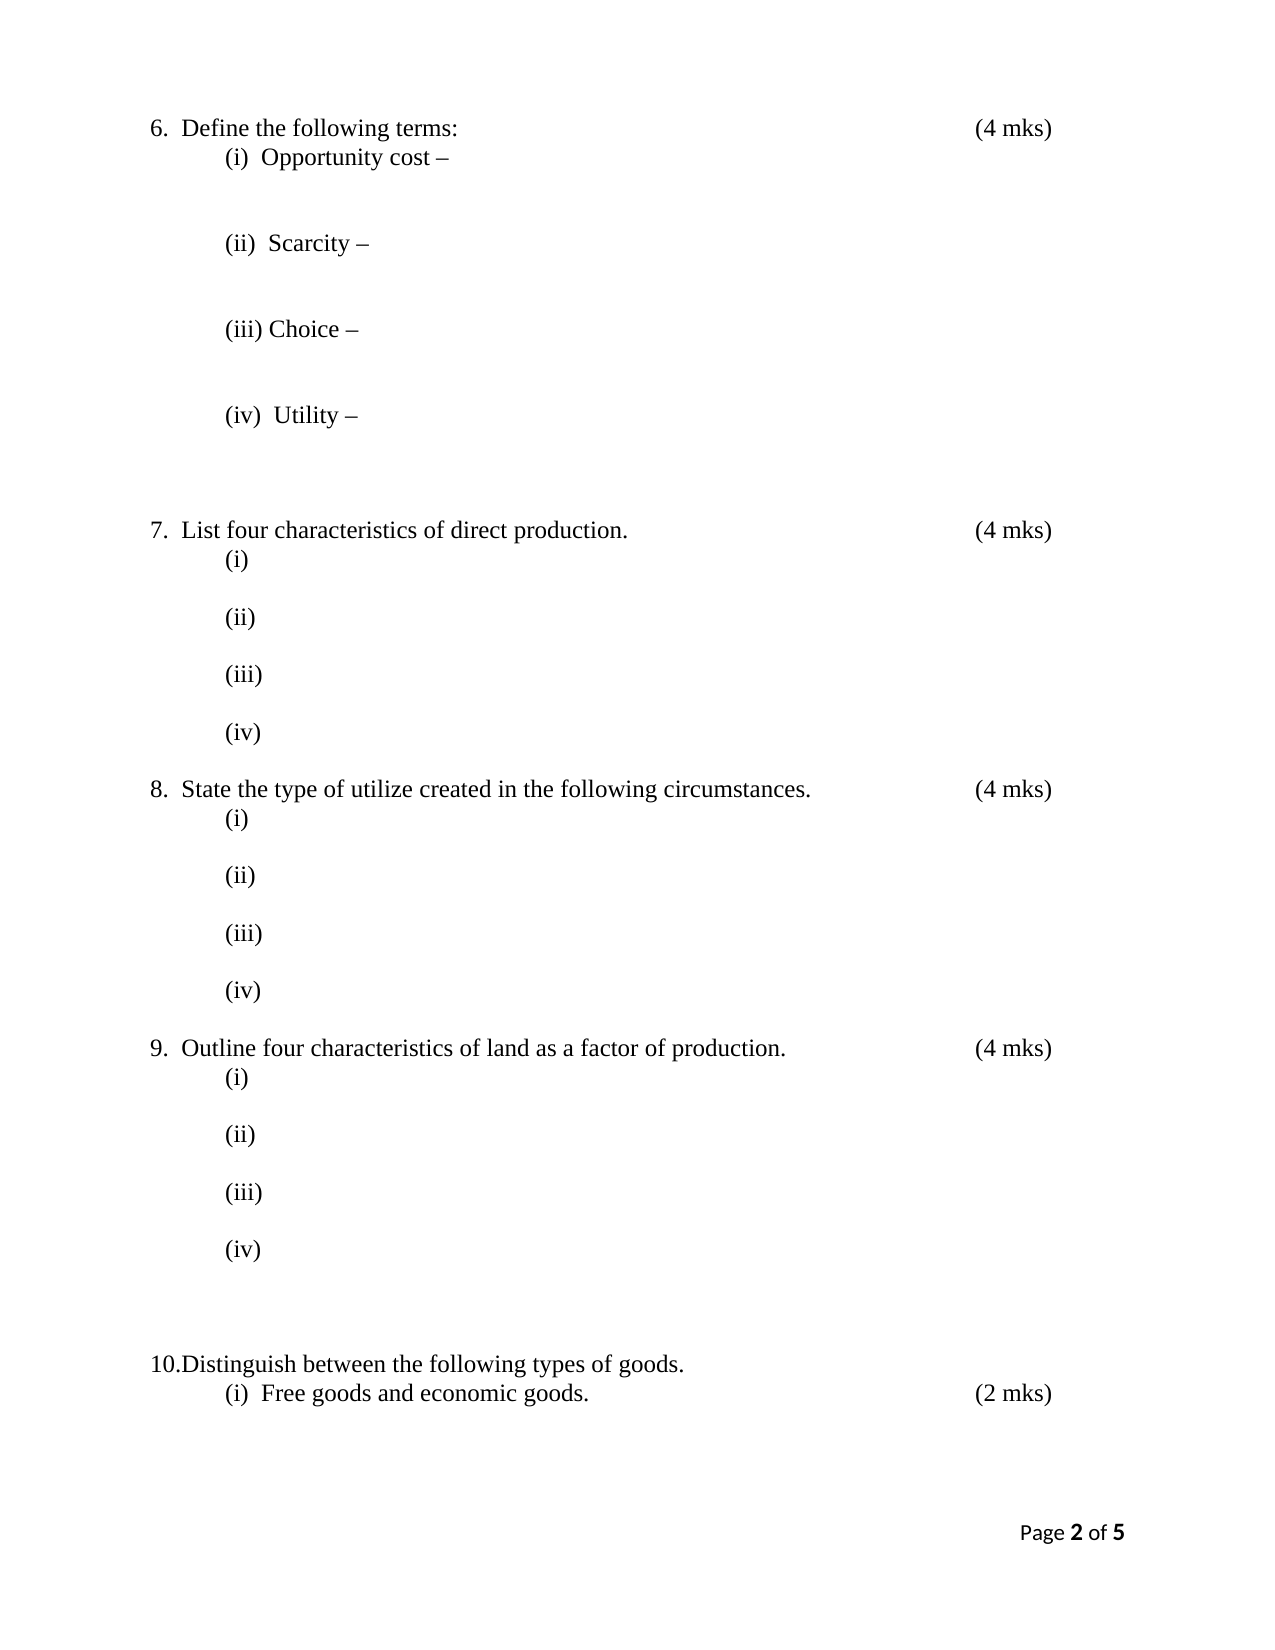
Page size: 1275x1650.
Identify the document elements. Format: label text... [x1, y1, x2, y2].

text (ii) [150, 861, 1125, 889]
text (ii) [150, 1119, 1125, 1148]
text (i) [150, 803, 1125, 832]
text (iv) [150, 976, 1125, 1004]
text (iii) Choice – [150, 314, 1125, 343]
text (iii) [150, 1177, 1125, 1206]
text (iv) [150, 717, 1125, 746]
text (iii) [150, 918, 1125, 947]
text (iv) [150, 1234, 1125, 1263]
text (ii) [150, 602, 1125, 631]
text 9. Outline four characteristics of land as a factor of production. (4 mks) [150, 1033, 1125, 1062]
text (ii) Scarcity – [150, 228, 1125, 257]
text 10.Distinguish between the following types of goods. [150, 1349, 1125, 1378]
text 7. List four characteristics of direct production. (4 mks) [150, 516, 1125, 544]
text (i) Free goods and economic goods. (2 mks) [150, 1378, 1125, 1407]
text 6. Define the following terms: (4 mks) [150, 113, 1125, 142]
text (i) [150, 544, 1125, 573]
text (i) [150, 1062, 1125, 1091]
text (i) Opportunity cost – [150, 142, 1125, 171]
text (iii) [150, 659, 1125, 688]
text (iv) Utility – [150, 401, 1125, 429]
text 8. State the type of utilize created in the following circumstances. (4 mks) [150, 774, 1125, 803]
